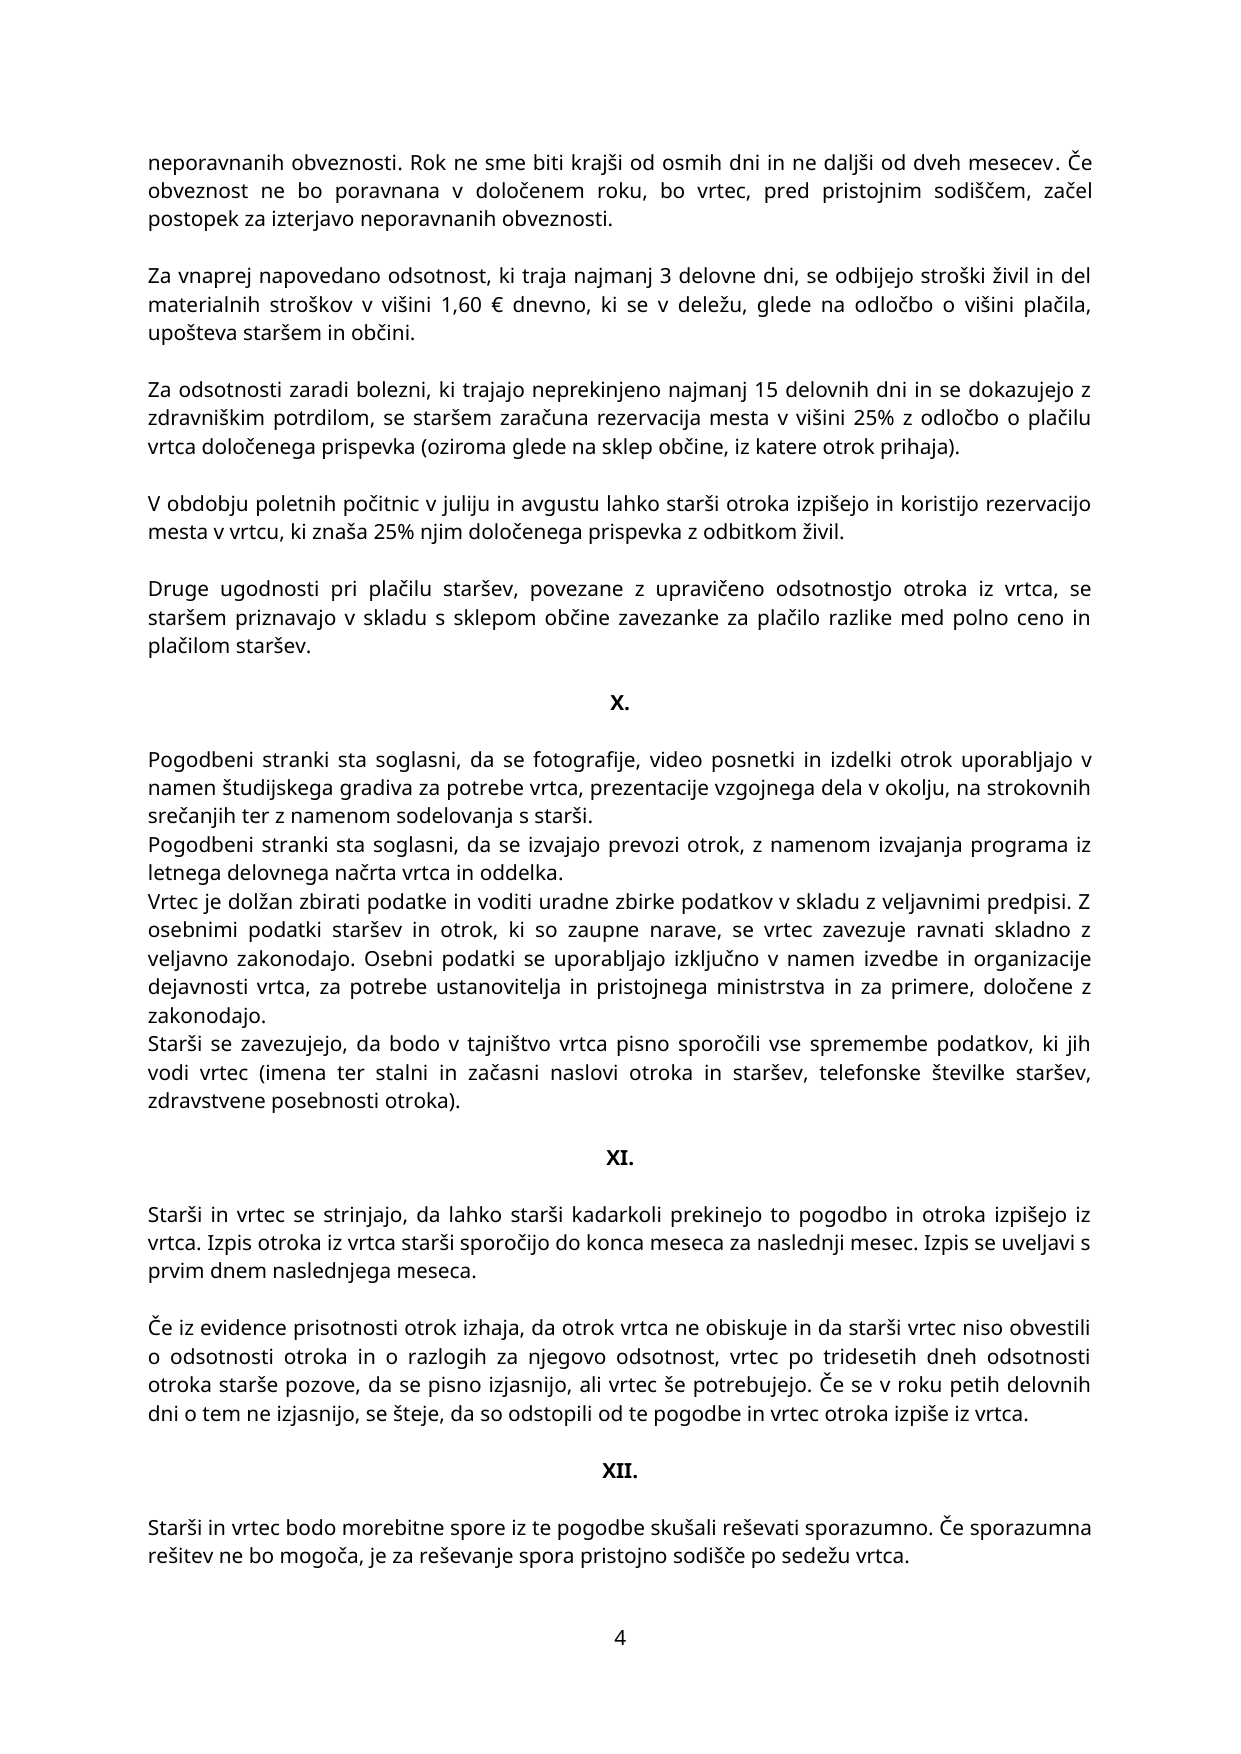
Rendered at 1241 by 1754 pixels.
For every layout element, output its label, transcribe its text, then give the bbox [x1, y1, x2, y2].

text Vrtec je dolžan zbirati podatke in voditi uradne zbirke podatkov v skladu z veljavnimi predpisi. Z osebnimi podatki staršev in otrok, ki so zaupne narave, se vrtec zavezuje ravnati skladno z veljavno zakonodajo. Osebni podatki se uporabljajo izključno v namen izvedbe in organizacije dejavnosti vrtca, za potrebe ustanovitelja in pristojnega ministrstva in za primere, določene z zakonodajo. [148, 887, 1093, 1029]
text Pogodbeni stranki sta soglasni, da se fotografije, video posnetki in izdelki otrok uporabljajo v namen študijskega gradiva za potrebe vrtca, prezentacije vzgojnega dela v okolju, na strokovnih srečanjih ter z namenom sodelovanja s starši. [148, 745, 1093, 830]
text Starši in vrtec bodo morebitne spore iz te pogodbe skušali reševati sporazumno. Če sporazumna rešitev ne bo mogoča, je za reševanje spora pristojno sodišče po sedežu vrtca. [148, 1513, 1093, 1569]
text Če iz evidence prisotnosti otrok izhaja, da otrok vrtca ne obiskuje in da starši vrtec niso obvestili o odsotnosti otroka in o razlogih za njegovo odsotnost, vrtec po tridesetih dneh odsotnosti otroka starše pozove, da se pisno izjasnijo, ali vrtec še potrebujejo. Če se v roku petih delovnih dni o tem ne izjasnijo, se šteje, da so odstopili od te pogodbe in vrtec otroka izpiše iz vrtca. [148, 1313, 1093, 1427]
text Pogodbeni stranki sta soglasni, da se izvajajo prevozi otrok, z namenom izvajanja programa iz letnega delovnega načrta vrtca in oddelka. [148, 830, 1093, 887]
text V obdobju poletnih počitnic v juliju in avgustu lahko starši otroka izpišejo in koristijo rezervacijo mesta v vrtcu, ki znaša 25% njim določenega prispevka z odbitkom živil. [148, 489, 1093, 546]
text X. [148, 688, 1093, 716]
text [148, 148, 1093, 233]
text Za odsotnosti zaradi bolezni, ki trajajo neprekinjeno najmanj 15 delovnih dni in se dokazujejo z zdravniškim potrdilom, se staršem zaračuna rezervacija mesta v višini 25% z odločbo o plačilu vrtca določenega prispevka (oziroma glede na sklep občine, iz katere otrok prihaja). [148, 375, 1093, 460]
text XII. [148, 1456, 1093, 1484]
text Starši se zavezujejo, da bodo v tajništvo vrtca pisno sporočili vse spremembe podatkov, ki jih vodi vrtec (imena ter stalni in začasni naslovi otroka in staršev, telefonske številke staršev, zdravstvene posebnosti otroka). [148, 1029, 1093, 1114]
text Za vnaprej napovedano odsotnost, ki traja najmanj 3 delovne dni, se odbijejo stroški živil in del materialnih stroškov v višini 1,60 € dnevno, ki se v deležu, glede na odločbo o višini plačila, upošteva staršem in občini. [148, 261, 1093, 347]
text Starši in vrtec se strinjajo, da lahko starši kadarkoli prekinejo to pogodbo in otroka izpišejo iz vrtca. Izpis otroka iz vrtca starši sporočijo do konca meseca za naslednji mesec. Izpis se uveljavi s prvim dnem naslednjega meseca. [148, 1200, 1093, 1285]
text XI. [148, 1143, 1093, 1171]
text Druge ugodnosti pri plačilu staršev, povezane z upravičeno odsotnostjo otroka iz vrtca, se staršem priznavajo v skladu s sklepom občine zavezanke za plačilo razlike med polno ceno in plačilom staršev. [148, 574, 1093, 659]
